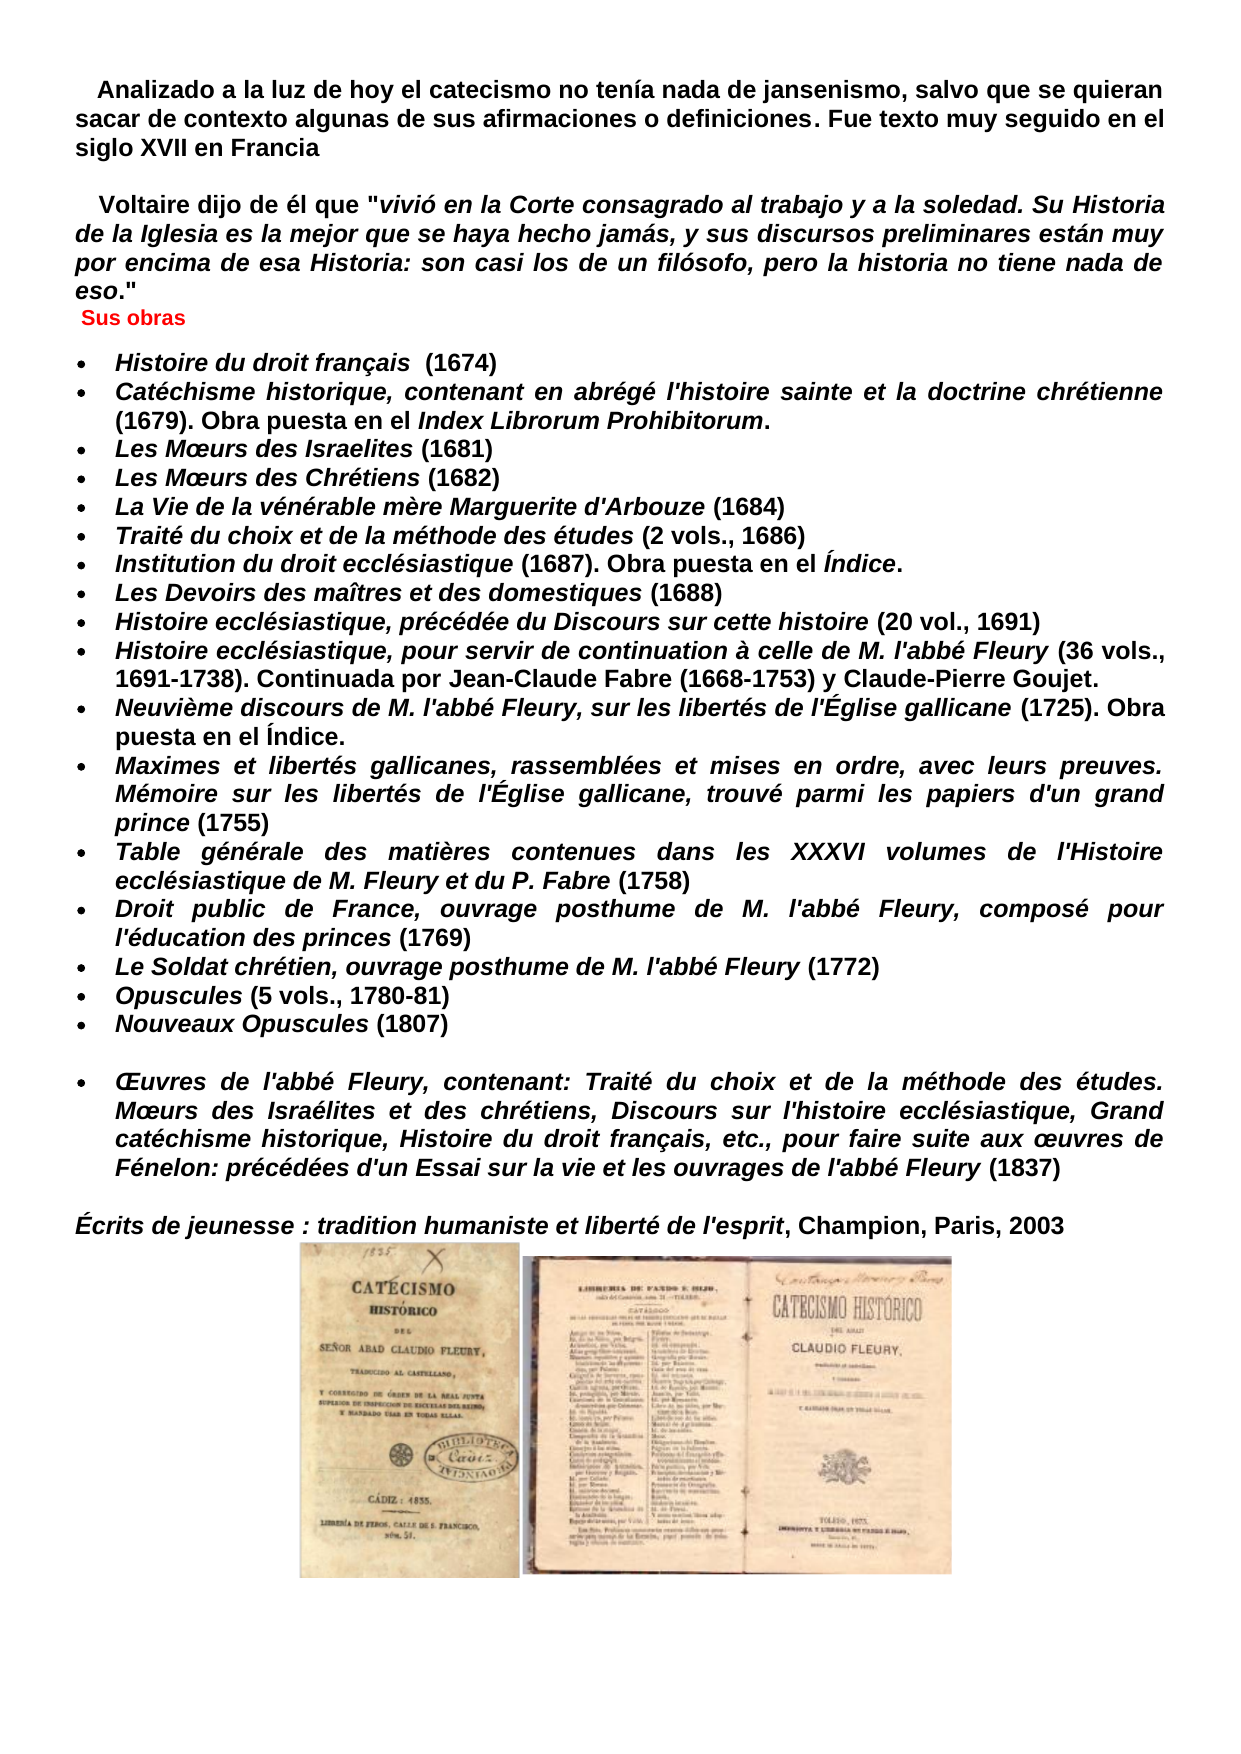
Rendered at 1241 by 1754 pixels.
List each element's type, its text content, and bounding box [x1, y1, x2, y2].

text Sus obras [75, 305, 1165, 348]
list Neuvième discours de M. l'abbé Fleury, sur les libertés de l'Église gallicane (1725). Obra puesta en el Índice. [77, 693, 1165, 751]
list Institution du droit ecclésiastique (1687). Obra puesta en el Índice. [77, 549, 1165, 578]
list Les Mœurs des Israelites (1681) [77, 434, 1165, 463]
list Nouveaux Opuscules (1807) [77, 1009, 1165, 1038]
text Analizado a la luz de hoy el catecismo no tenía nada de jansenismo, salvo que se quieran sacar de contexto algunas de sus afirmaciones o definiciones​. Fue texto muy seguido en el siglo XVII en Francia [75, 75, 1165, 161]
picture [288, 1239, 952, 1578]
list Catéchisme historique, contenant en abrégé l'histoire sainte et la doctrine chrétienne (1679). Obra puesta en el Index Librorum Prohibitorum. [77, 377, 1165, 434]
list Histoire ecclésiastique, précédée du Discours sur cette histoire (20 vol., 1691) [77, 607, 1165, 636]
list Droit public de France, ouvrage posthume de M. l'abbé Fleury, composé pour l'éducation des princes (1769) [77, 894, 1165, 952]
list Traité du choix et de la méthode des études (2 vols., 1686) [77, 521, 1165, 549]
list Le Soldat chrétien, ouvrage posthume de M. l'abbé Fleury (1772) [77, 952, 1165, 981]
list Les Devoirs des maîtres et des domestiques (1688) [77, 578, 1165, 607]
text Écrits de jeunesse : tradition humaniste et liberté de l'esprit, Champion, Paris, 2003 [75, 1211, 1165, 1239]
list Les Mœurs des Chrétiens (1682) [77, 463, 1165, 492]
text Voltaire dijo de él que "vivió en la Corte consagrado al trabajo y a la soledad. Su Historia de la Iglesia es la mejor que se haya hecho jamás, y sus discursos preliminares están muy por encima de esa Historia: son casi los de un filósofo, pero la historia no tiene nada de eso." [75, 190, 1165, 305]
list La Vie de la vénérable mère Marguerite d'Arbouze (1684) [77, 492, 1165, 521]
list Opuscules (5 vols., 1780-81) [77, 981, 1165, 1009]
list Table générale des matières contenues dans les XXXVI volumes de l'Histoire ecclésiastique de M. Fleury et du P. Fabre (1758) [77, 837, 1165, 894]
list Histoire ecclésiastique, pour servir de continuation à celle de M. l'abbé Fleury (36 vols., 1691-1738). Continuada por Jean-Claude Fabre (1668-1753) y Claude-Pierre Goujet. [77, 636, 1165, 693]
list Maximes et libertés gallicanes, rassemblées et mises en ordre, avec leurs preuves. Mémoire sur les libertés de l'Église gallicane, trouvé parmi les papiers d'un grand prince (1755) [77, 751, 1165, 837]
list Œuvres de l'abbé Fleury, contenant: Traité du choix et de la méthode des études. Mœurs des Israélites et des chrétiens, Discours sur l'histoire ecclésiastique, Grand catéchisme historique, Histoire du droit français, etc., pour faire suite aux œuvres de Fénelon: précédées d'un Essai sur la vie et les ouvrages de l'abbé Fleury (1837) [77, 1067, 1165, 1182]
list Histoire du droit français (1674) [77, 348, 1165, 377]
